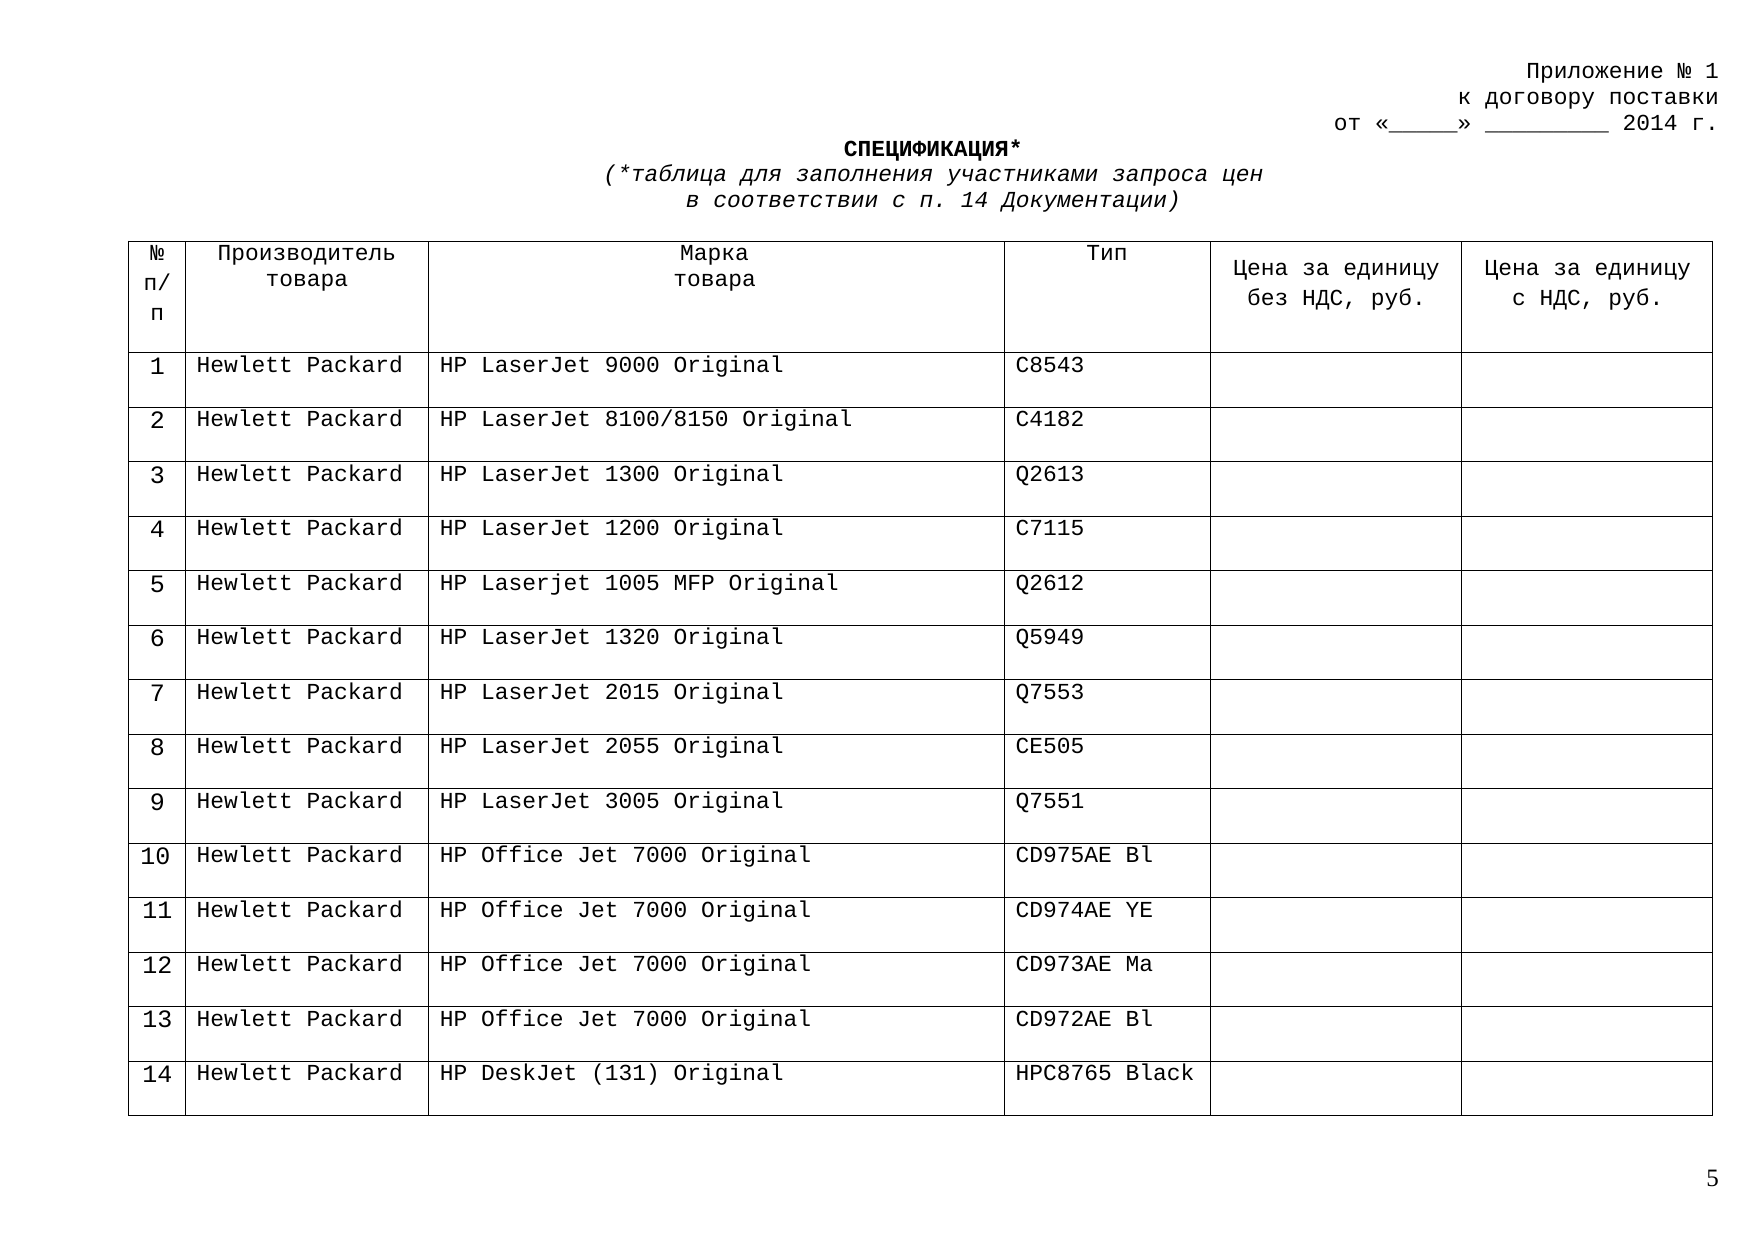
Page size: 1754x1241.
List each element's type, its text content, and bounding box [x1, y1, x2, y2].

table_cell HP LaserJet 2015 Original [429, 680, 1004, 734]
table_cell 4 [129, 517, 185, 570]
table_cell [1462, 1007, 1712, 1061]
table_cell 1 [129, 353, 185, 407]
table_cell [1211, 898, 1461, 952]
table_cell [1462, 680, 1712, 734]
table_cell [1462, 844, 1712, 897]
table_cell 13 [129, 1007, 185, 1061]
table_cell HPC8765 Black [1005, 1062, 1210, 1115]
table_cell [1462, 571, 1712, 625]
table_cell Q5949 [1005, 626, 1210, 679]
table_cell [1211, 517, 1461, 570]
table_cell [1462, 953, 1712, 1006]
table_cell CD975AE Bl [1005, 844, 1210, 897]
table_cell [1211, 408, 1461, 461]
table_cell Hewlett Packard [186, 844, 428, 897]
table_cell С4182 [1005, 408, 1210, 461]
table_cell Hewlett Packard [186, 353, 428, 407]
table_header Марка товара [429, 242, 1004, 352]
table_cell HP LaserJet 9000 Original [429, 353, 1004, 407]
table_header Производитель товара [186, 242, 428, 352]
table_cell Hewlett Packard [186, 680, 428, 734]
table_cell С8543 [1005, 353, 1210, 407]
table_cell [1211, 462, 1461, 516]
table_cell Q7551 [1005, 789, 1210, 843]
table_cell [1211, 1007, 1461, 1061]
table_cell [1462, 1062, 1712, 1115]
text (*таблица для заполнения участниками запроса цен [148, 163, 1718, 189]
table_cell Hewlett Packard [186, 626, 428, 679]
table_header № п/п [129, 242, 185, 352]
table_cell 11 [129, 898, 185, 952]
table_cell [1462, 353, 1712, 407]
table_cell [1462, 517, 1712, 570]
table_cell Q2612 [1005, 571, 1210, 625]
table_cell Hewlett Packard [186, 735, 428, 788]
table_cell 6 [129, 626, 185, 679]
table_cell [1211, 953, 1461, 1006]
text СПЕЦИФИКАЦИЯ* [148, 137, 1718, 163]
text Приложение № 1 [148, 59, 1718, 85]
table_cell Q7553 [1005, 680, 1210, 734]
table_cell [1211, 626, 1461, 679]
table_cell HP Office Jet 7000 Original [429, 953, 1004, 1006]
table_cell HP LaserJet 1320 Original [429, 626, 1004, 679]
table_cell HP LaserJet 2055 Original [429, 735, 1004, 788]
table_cell 5 [129, 571, 185, 625]
table_cell HP Laserjet 1005 MFP Original [429, 571, 1004, 625]
table_cell 7 [129, 680, 185, 734]
text к договору поставки [148, 85, 1718, 111]
table_cell 14 [129, 1062, 185, 1115]
table_cell [1211, 571, 1461, 625]
table_cell Hewlett Packard [186, 408, 428, 461]
table_header Цена за единицу с НДС, руб. [1462, 242, 1712, 352]
table_cell 3 [129, 462, 185, 516]
table_cell HP DeskJet (131) Original [429, 1062, 1004, 1115]
table_cell [1462, 735, 1712, 788]
table_cell [1211, 789, 1461, 843]
table_cell Hewlett Packard [186, 571, 428, 625]
table_cell [1462, 789, 1712, 843]
table_cell CD973AE Ma [1005, 953, 1210, 1006]
table_cell HP Office Jet 7000 Original [429, 898, 1004, 952]
text от «_____» _________ 2014 г. [148, 111, 1718, 137]
table_cell [1211, 353, 1461, 407]
table_cell Hewlett Packard [186, 1007, 428, 1061]
table_cell Q2613 [1005, 462, 1210, 516]
table_cell 8 [129, 735, 185, 788]
table_cell Hewlett Packard [186, 898, 428, 952]
table_cell 9 [129, 789, 185, 843]
table_cell Hewlett Packard [186, 462, 428, 516]
table_cell 10 [129, 844, 185, 897]
table_cell HP Office Jet 7000 Original [429, 844, 1004, 897]
table_cell [1462, 898, 1712, 952]
table_cell HP LaserJet 8100/8150 Original [429, 408, 1004, 461]
table_cell [1462, 626, 1712, 679]
table_cell [1462, 408, 1712, 461]
table_cell [1211, 680, 1461, 734]
table_cell [1462, 462, 1712, 516]
text в соответствии с п. 14 Документации) [148, 189, 1718, 215]
table_cell C7115 [1005, 517, 1210, 570]
table_cell Hewlett Packard [186, 789, 428, 843]
table_cell CE505 [1005, 735, 1210, 788]
table_cell [1211, 1062, 1461, 1115]
table_cell 12 [129, 953, 185, 1006]
table_cell HP LaserJet 1200 Original [429, 517, 1004, 570]
table_cell CD972AE Bl [1005, 1007, 1210, 1061]
table_cell HP LaserJet 3005 Original [429, 789, 1004, 843]
table_cell Hewlett Packard [186, 953, 428, 1006]
table_header Цена за единицу без НДС, руб. [1211, 242, 1461, 352]
table_cell 2 [129, 408, 185, 461]
table_cell CD974AE YE [1005, 898, 1210, 952]
table_cell HP Office Jet 7000 Original [429, 1007, 1004, 1061]
table_cell [1211, 735, 1461, 788]
table_cell Hewlett Packard [186, 1062, 428, 1115]
table_cell [1211, 844, 1461, 897]
table_cell HP LaserJet 1300 Original [429, 462, 1004, 516]
table_cell Hewlett Packard [186, 517, 428, 570]
table_header Тип [1005, 242, 1210, 352]
